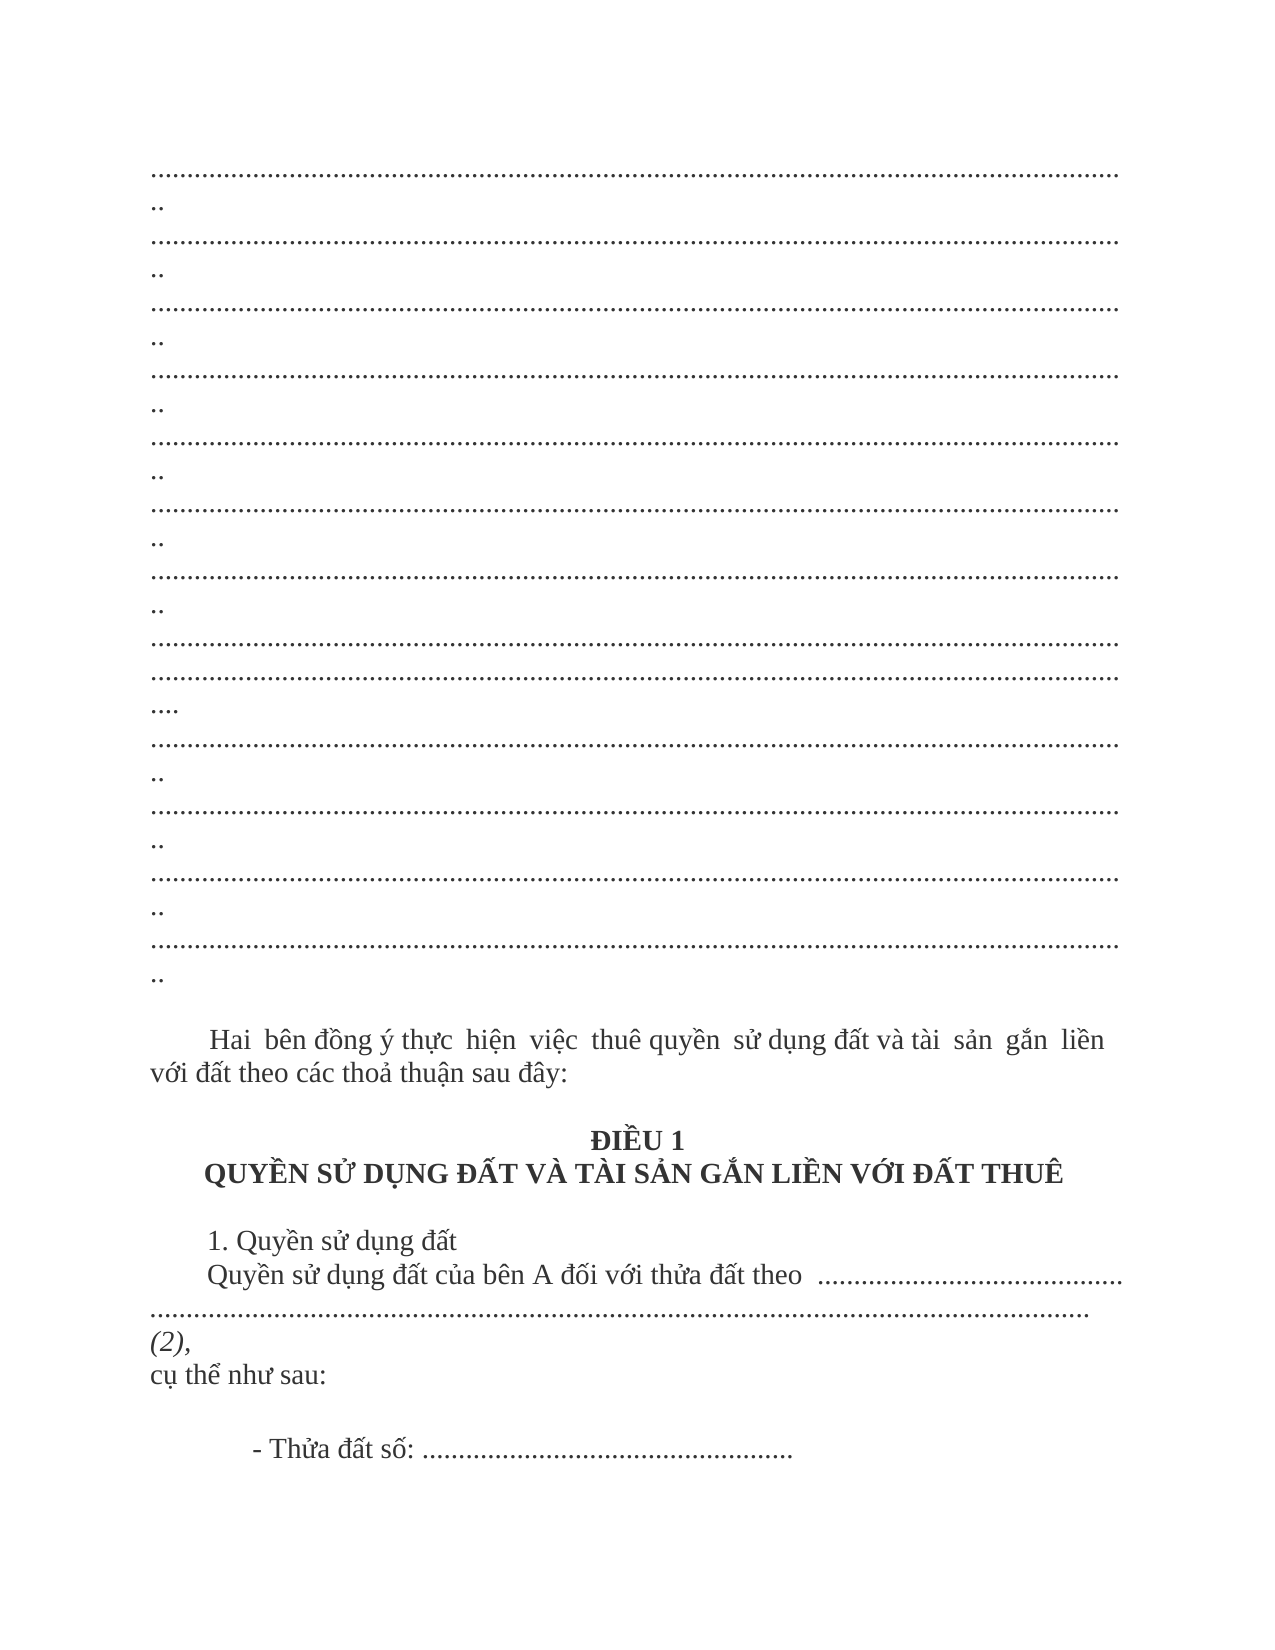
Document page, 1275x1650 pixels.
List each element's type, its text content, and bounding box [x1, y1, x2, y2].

text ĐIỀU 1 [150, 1123, 1125, 1156]
text .................................................................................................................................(2), [150, 1290, 1125, 1357]
text ....................................................................................................................................... [150, 351, 1125, 418]
text ....................................................................................................................................... [150, 284, 1125, 351]
text Hai bên đồng ý thực hiện việc thuê quyền sử dụng đất và tài sản gắn liền với đất theo các thoả thuận sau đây: [150, 1022, 1105, 1089]
text ....................................................................................................................................... [150, 720, 1125, 787]
text 1. Quyền sử dụng đất [150, 1223, 1125, 1257]
text ....................................................................................................................................... [150, 854, 1125, 921]
text cụ thể như sau: [150, 1357, 1125, 1391]
text QUYỀN SỬ DỤNG ĐẤT VÀ TÀI SẢN GẮN LIỀN VỚI ĐẤT THUÊ [150, 1156, 1125, 1190]
text Quyền sử dụng đất của bên A đối với thửa đất theo .......................................... [150, 1257, 1125, 1290]
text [150, 217, 1125, 284]
text - Thửa đất số: ................................................... [150, 1431, 1125, 1464]
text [150, 150, 1125, 217]
text .............................................................................................................................................................................................................................................................................. [150, 619, 1125, 720]
text ....................................................................................................................................... [150, 418, 1125, 485]
text ....................................................................................................................................... [150, 552, 1125, 619]
text ....................................................................................................................................... [150, 921, 1125, 988]
text ....................................................................................................................................... [150, 485, 1125, 552]
text ....................................................................................................................................... [150, 787, 1125, 854]
